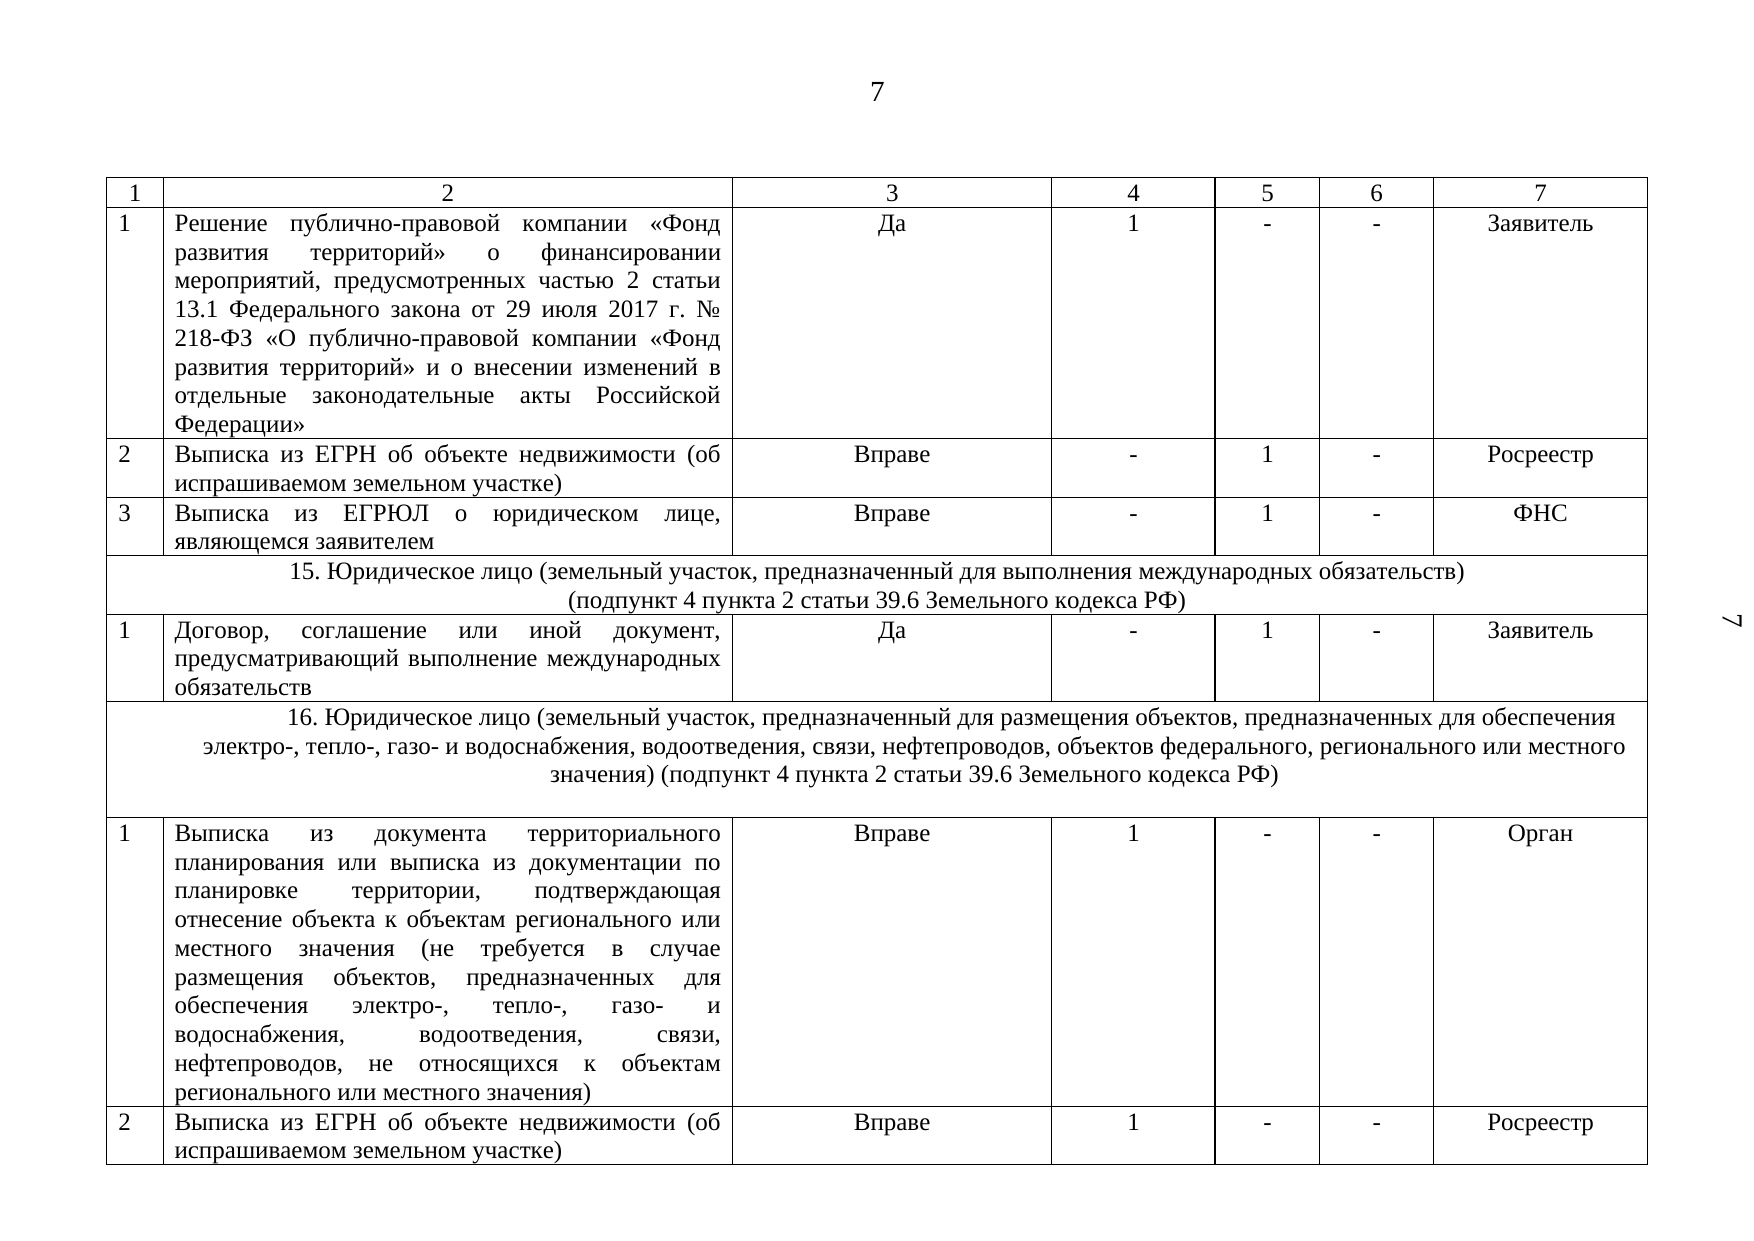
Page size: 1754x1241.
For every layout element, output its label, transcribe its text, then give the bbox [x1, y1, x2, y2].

table_cell - [1320, 439, 1433, 497]
table_cell - [1052, 498, 1214, 555]
table_cell Вправе [733, 498, 1051, 555]
table_cell - [1320, 818, 1433, 1106]
table_cell Росреестр [1434, 439, 1647, 497]
table_cell - [1052, 439, 1214, 497]
table_cell Вправе [733, 439, 1051, 497]
table_cell Выписка из документа территориального планирования или выписка из документации по планировке территории, подтверждающая отнесение объекта к объектам регионального или местного значения (не требуется в случае размещения объектов, предназначенных для обеспечения электро-, тепло-, газо- и водоснабжения, водоотведения, связи, нефтепроводов, не относящихся к объектам регионального или местного значения) [164, 818, 732, 1106]
table_cell Выписка из ЕГРН об объекте недвижимости (об испрашиваемом земельном участке) [164, 1107, 732, 1164]
table_cell 1 [1052, 818, 1214, 1106]
table_cell 1 [1052, 1107, 1214, 1164]
table_cell 4 [1052, 178, 1214, 207]
table_cell Вправе [733, 818, 1051, 1106]
table_cell - [1320, 208, 1433, 438]
table_cell 3 [107, 498, 163, 555]
table_cell 1 [107, 208, 163, 438]
table_cell - [1320, 615, 1433, 701]
table_cell - [1320, 498, 1433, 555]
table_cell Заявитель [1434, 615, 1647, 701]
table_cell 2 [164, 178, 732, 207]
table_cell Росреестр [1434, 1107, 1647, 1164]
table_cell - [1320, 1107, 1433, 1164]
table_cell 1 [1216, 439, 1319, 497]
table_cell 15. Юридическое лицо (земельный участок, предназначенный для выполнения международных обязательств) (подпункт 4 пункта 2 статьи 39.6 Земельного кодекса РФ) [107, 556, 1647, 614]
table_cell - [1216, 818, 1319, 1106]
table_cell 7 [1434, 178, 1647, 207]
table_cell Орган [1434, 818, 1647, 1106]
table_cell ФНС [1434, 498, 1647, 555]
table_cell 2 [107, 439, 163, 497]
table_cell 1 [107, 615, 163, 701]
table_cell Вправе [733, 1107, 1051, 1164]
table_cell Выписка из ЕГРЮЛ о юридическом лице, являющемся заявителем [164, 498, 732, 555]
table_cell 1 [1052, 208, 1214, 438]
table_cell 1 [107, 178, 163, 207]
table_cell 6 [1320, 178, 1433, 207]
table_cell 1 [107, 818, 163, 1106]
table_cell - [1052, 615, 1214, 701]
table_cell 2 [107, 1107, 163, 1164]
table_cell 16. Юридическое лицо (земельный участок, предназначенный для размещения объектов, предназначенных для обеспечения электро-, тепло-, газо- и водоснабжения, водоотведения, связи, нефтепроводов, объектов федерального, регионального или местного значения) (подпункт 4 пункта 2 статьи 39.6 Земельного кодекса РФ) [107, 702, 1647, 817]
table_cell 1 [1216, 615, 1319, 701]
table_cell Решение публично-правовой компании «Фонд развития территорий» о финансировании мероприятий, предусмотренных частью 2 статьи 13.1 Федерального закона от 29 июля 2017 г. № 218-ФЗ «О публично-правовой компании «Фонд развития территорий» и о внесении изменений в отдельные законодательные акты Российской Федерации» [164, 208, 732, 438]
table_cell 5 [1216, 178, 1319, 207]
table_cell Договор, соглашение или иной документ, предусматривающий выполнение международных обязательств [164, 615, 732, 701]
table_cell - [1216, 1107, 1319, 1164]
table_cell Выписка из ЕГРН об объекте недвижимости (об испрашиваемом земельном участке) [164, 439, 732, 497]
table_cell 3 [733, 178, 1051, 207]
table_cell Да [733, 208, 1051, 438]
table_cell - [1216, 208, 1319, 438]
table_cell 1 [1216, 498, 1319, 555]
table_cell Да [733, 615, 1051, 701]
table_cell Заявитель [1434, 208, 1647, 438]
